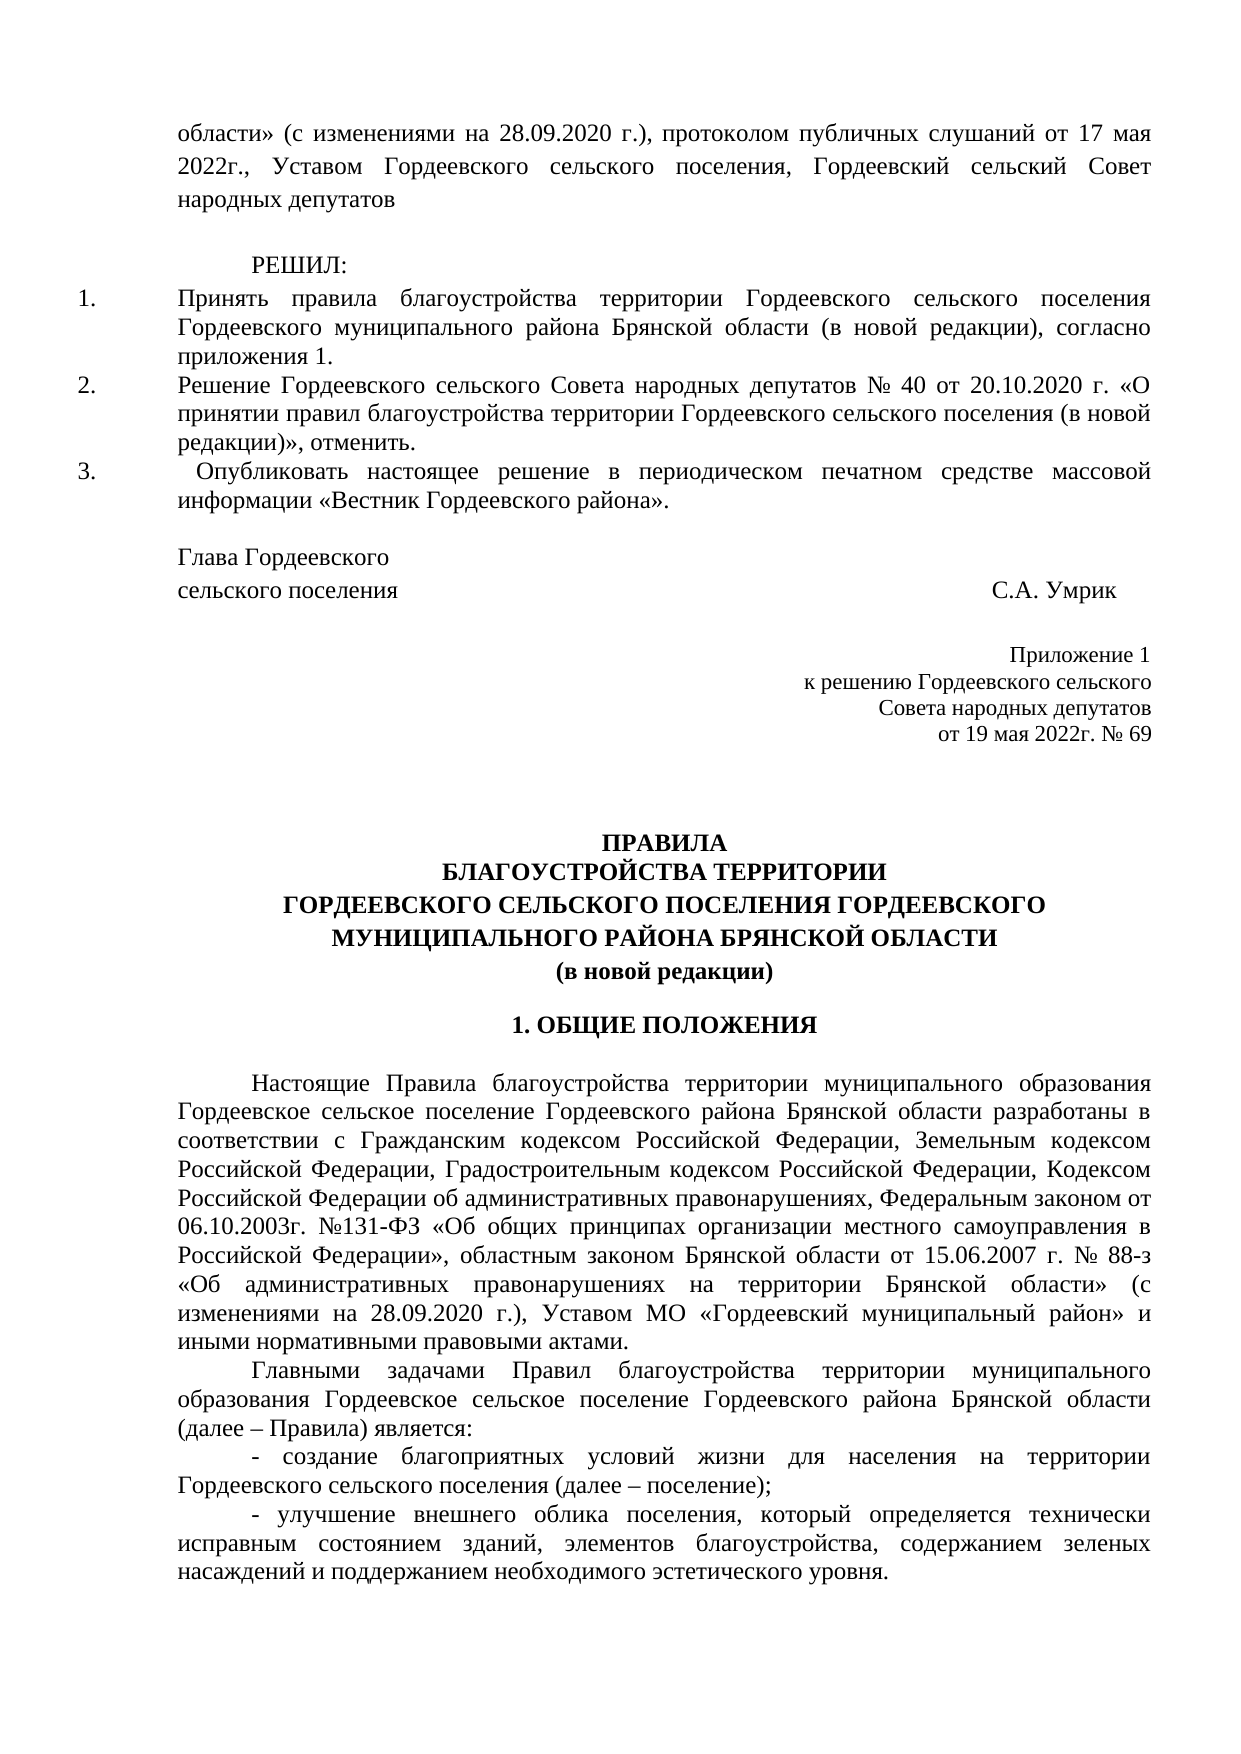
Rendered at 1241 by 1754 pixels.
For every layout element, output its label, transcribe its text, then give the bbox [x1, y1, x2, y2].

text Главными задачами Правил благоустройства территории муниципального образования Гордеевское сельское поселение Гордеевского района Брянской области (далее – Правила) является: [177, 1355, 1152, 1441]
text Глава Гордеевского [177, 542, 1152, 571]
text Настоящие Правила благоустройства территории муниципального образования Гордеевское сельское поселение Гордеевского района Брянской области разработаны в соответствии с Гражданским кодексом Российской Федерации, Земельным кодексом Российской Федерации, Градостроительным кодексом Российской Федерации, Кодексом Российской Федерации об административных правонарушениях, Федеральным законом от 06.10.2003г. №131-ФЗ «Об общих принципах организации местного самоуправления в Российской Федерации», областным законом Брянской области от 15.06.2007 г. № 88-з «Об административных правонарушениях на территории Брянской области» (с изменениями на 28.09.2020 г.), Уставом МО «Гордеевский муниципальный район» и иными нормативными правовыми актами. [177, 1068, 1152, 1355]
text РЕШИЛ: [177, 251, 1152, 279]
text ПРАВИЛА [177, 828, 1152, 857]
text БЛАГОУСТРОЙСТВА ТЕРРИТОРИИ [177, 857, 1152, 886]
text Приложение 1 [177, 641, 1152, 668]
text от 19 мая 2022г. № 69 [177, 720, 1152, 747]
text сельского поселения С.А. Умрик [177, 575, 1152, 604]
text - улучшение внешнего облика поселения, который определяется технически исправным состоянием зданий, элементов благоустройства, содержанием зеленых насаждений и поддержанием необходимого эстетического уровня. [177, 1499, 1152, 1585]
text Совета народных депутатов [177, 694, 1152, 720]
list Принять правила благоустройства территории Гордеевского сельского поселения Гордеевского муниципального района Брянской области (в новой редакции), согласно приложения 1. [77, 283, 1152, 370]
text (в новой редакции) [177, 956, 1152, 985]
list Опубликовать настоящее решение в периодическом печатном средстве массовой информации «Вестник Гордеевского района». [77, 456, 1152, 513]
text к решению Гордеевского сельского [177, 668, 1152, 694]
list Решение Гордеевского сельского Совета народных депутатов № 40 от 20.10.2020 г. «О принятии правил благоустройства территории Гордеевского сельского поселения (в новой редакции)», отменить. [77, 370, 1152, 456]
text ГОРДЕЕВСКОГО СЕЛЬСКОГО ПОСЕЛЕНИЯ ГОРДЕЕВСКОГО МУНИЦИПАЛЬНОГО РАЙОНА БРЯНСКОЙ ОБЛАСТИ [177, 890, 1152, 952]
text - создание благоприятных условий жизни для населения на территории Гордеевского сельского поселения (далее – поселение); [177, 1441, 1152, 1499]
text 1. ОБЩИЕ ПОЛОЖЕНИЯ [177, 1010, 1152, 1039]
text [177, 118, 1152, 213]
